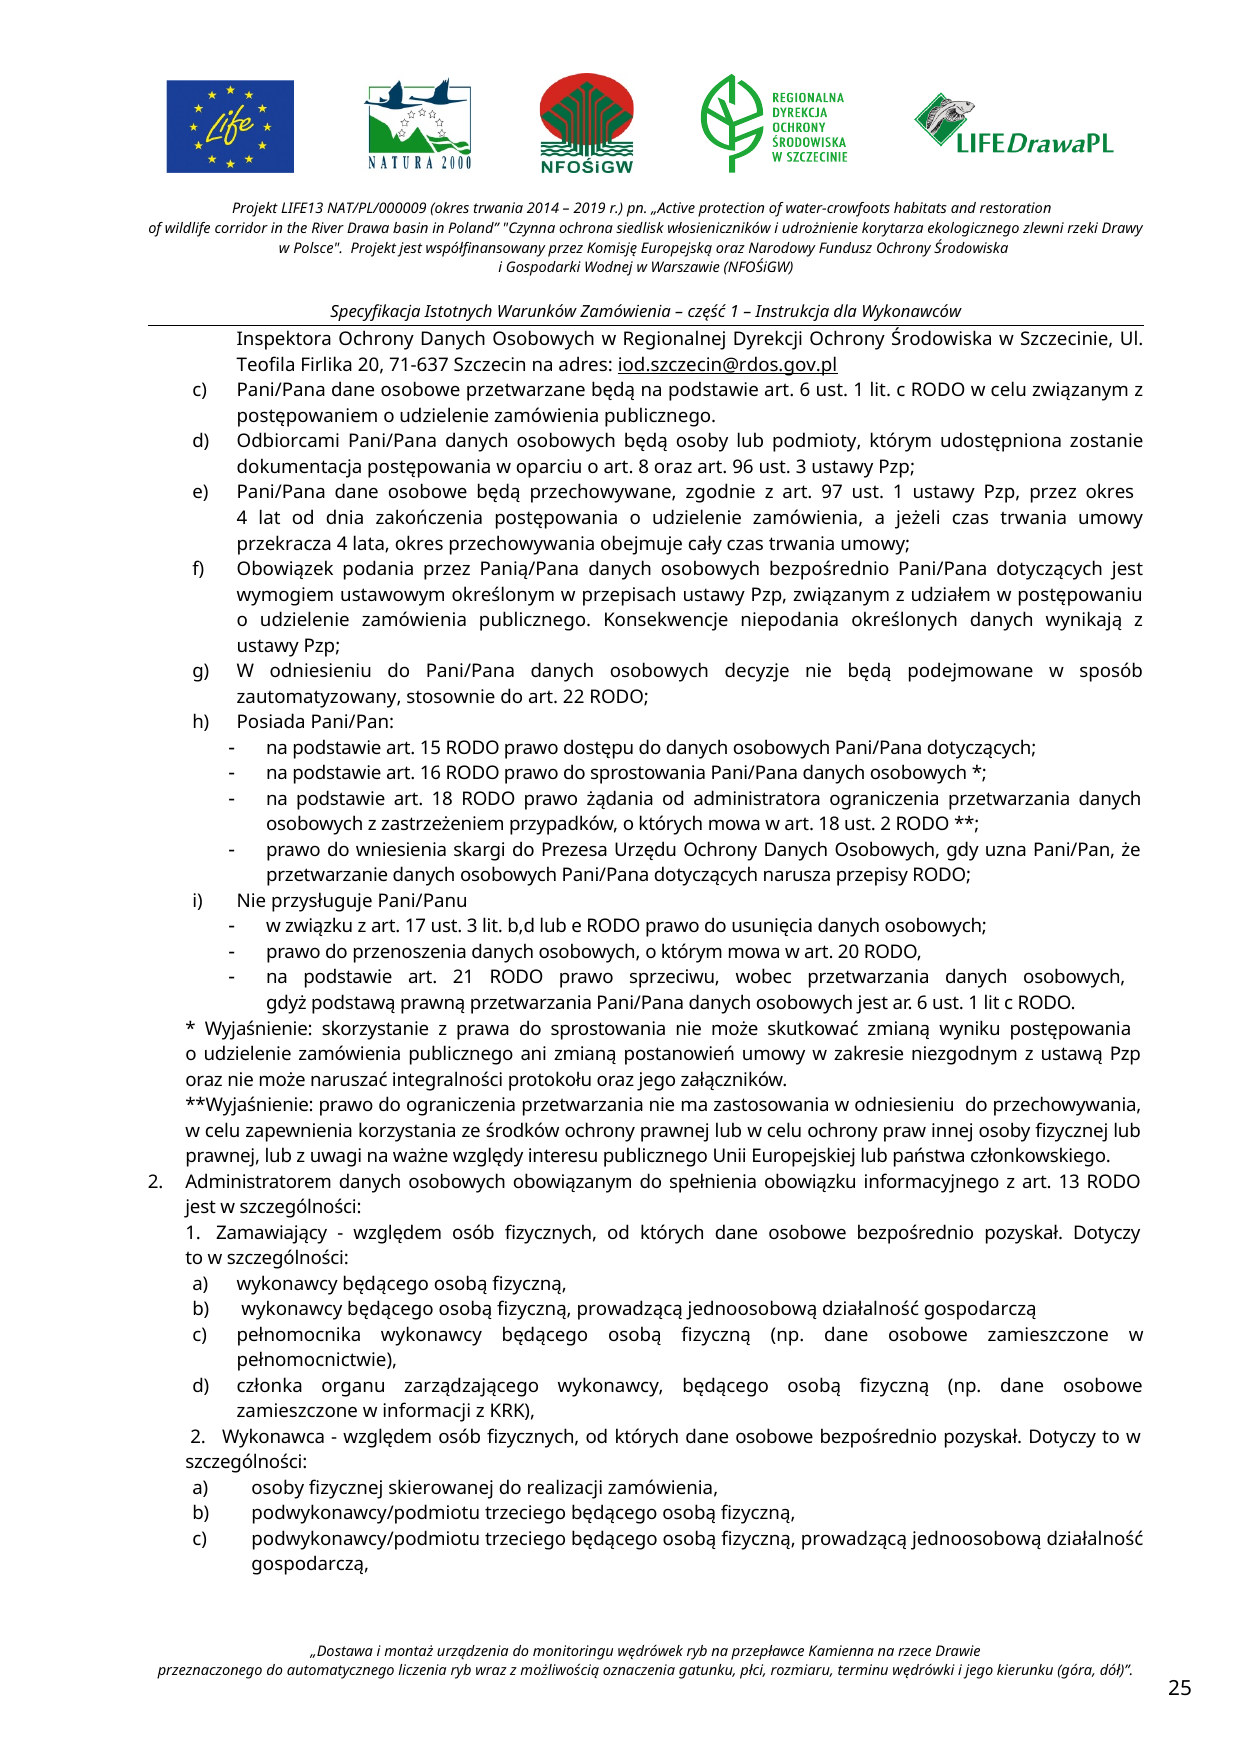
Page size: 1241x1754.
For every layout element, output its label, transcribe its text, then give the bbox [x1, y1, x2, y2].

text 2. Wykonawca - względem osób fizycznych, od których dane osobowe bezpośrednio pozyskał. Dotyczy to w szczególności: [185, 1423, 1142, 1474]
list podwykonawcy/podmiotu trzeciego będącego osobą fizyczną, [192, 1500, 1144, 1525]
picture [539, 73, 634, 173]
list wykonawcy będącego osobą fizyczną, [192, 1270, 1144, 1296]
list Odbiorcami Pani/Pana danych osobowych będą osoby lub podmioty, którym udostępniona zostanie dokumentacja postępowania w oparciu o art. 8 oraz art. 96 ust. 3 ustawy Pzp; [192, 428, 1144, 479]
text 1. Zamawiający - względem osób fizycznych, od których dane osobowe bezpośrednio pozyskał. Dotyczy to w szczególności: [185, 1219, 1142, 1270]
list na podstawie art. 15 RODO prawo dostępu do danych osobowych Pani/Pana dotyczących; [228, 734, 1142, 759]
list Nie przysługuje Pani/Panu [192, 887, 1144, 913]
list Posiada Pani/Pan: [192, 708, 1144, 734]
list prawo do przenoszenia danych osobowych, o którym mowa w art. 20 RODO, [228, 938, 1142, 964]
list pełnomocnika wykonawcy będącego osobą fizyczną (np. dane osobowe zamieszczone w pełnomocnictwie), [192, 1321, 1144, 1372]
text * Wyjaśnienie: skorzystanie z prawa do sprostowania nie może skutkować zmianą wyniku postępowania o udzielenie zamówienia publicznego ani zmianą postanowień umowy w zakresie niezgodnym z ustawą Pzp oraz nie może naruszać integralności protokołu oraz jego załączników. [185, 1015, 1142, 1091]
list Administratorem danych osobowych obowiązanym do spełnienia obowiązku informacyjnego z art. 13 RODO jest w szczególności: [148, 1168, 1142, 1219]
picture [903, 77, 1126, 173]
list Pani/Pana dane osobowe przetwarzane będą na podstawie art. 6 ust. 1 lit. c RODO w celu związanym z postępowaniem o udzielenie zamówienia publicznego. [192, 377, 1144, 428]
list na podstawie art. 16 RODO prawo do sprostowania Pani/Pana danych osobowych *; [228, 759, 1142, 785]
list W odniesieniu do Pani/Pana danych osobowych decyzje nie będą podejmowane w sposób zautomatyzowany, stosownie do art. 22 RODO; [192, 657, 1144, 708]
list podwykonawcy/podmiotu trzeciego będącego osobą fizyczną, prowadzącą jednoosobową działalność gospodarczą, [192, 1525, 1144, 1576]
list prawo do wniesienia skargi do Prezesa Urzędu Ochrony Danych Osobowych, gdy uzna Pani/Pan, że przetwarzanie danych osobowych Pani/Pana dotyczących narusza przepisy RODO; [228, 836, 1142, 887]
list wykonawcy będącego osobą fizyczną, prowadzącą jednoosobową działalność gospodarczą [192, 1296, 1144, 1321]
list Pani/Pana dane osobowe będą przechowywane, zgodnie z art. 97 ust. 1 ustawy Pzp, przez okres 4 lat od dnia zakończenia postępowania o udzielenie zamówienia, a jeżeli czas trwania umowy przekracza 4 lata, okres przechowywania obejmuje cały czas trwania umowy; [192, 479, 1144, 555]
picture [361, 73, 473, 173]
text **Wyjaśnienie: prawo do ograniczenia przetwarzania nie ma zastosowania w odniesieniu do przechowywania, w celu zapewnienia korzystania ze środków ochrony prawnej lub w celu ochrony praw innej osoby fizycznej lub prawnej, lub z uwagi na ważne względy interesu publicznego Unii Europejskiej lub państwa członkowskiego. [185, 1091, 1142, 1168]
list na podstawie art. 18 RODO prawo żądania od administratora ograniczenia przetwarzania danych osobowych z zastrzeżeniem przypadków, o których mowa w art. 18 ust. 2 RODO **; [228, 785, 1142, 836]
list członka organu zarządzającego wykonawcy, będącego osobą fizyczną (np. dane osobowe zamieszczone w informacji z KRK), [192, 1372, 1144, 1423]
list Obowiązek podania przez Panią/Pana danych osobowych bezpośrednio Pani/Pana dotyczących jest wymogiem ustawowym określonym w przepisach ustawy Pzp, związanym z udziałem w postępowaniu o udzielenie zamówienia publicznego. Konsekwencje niepodania określonych danych wynikają z ustawy Pzp; [192, 555, 1144, 657]
picture [166, 80, 294, 173]
list osoby fizycznej skierowanej do realizacji zamówienia, [192, 1474, 1144, 1500]
list w związku z art. 17 ust. 3 lit. b,d lub e RODO prawo do usunięcia danych osobowych; [228, 913, 1142, 938]
list na podstawie art. 21 RODO prawo sprzeciwu, wobec przetwarzania danych osobowych, gdyż podstawą prawną przetwarzania Pani/Pana danych osobowych jest ar. 6 ust. 1 lit c RODO. [228, 964, 1142, 1015]
